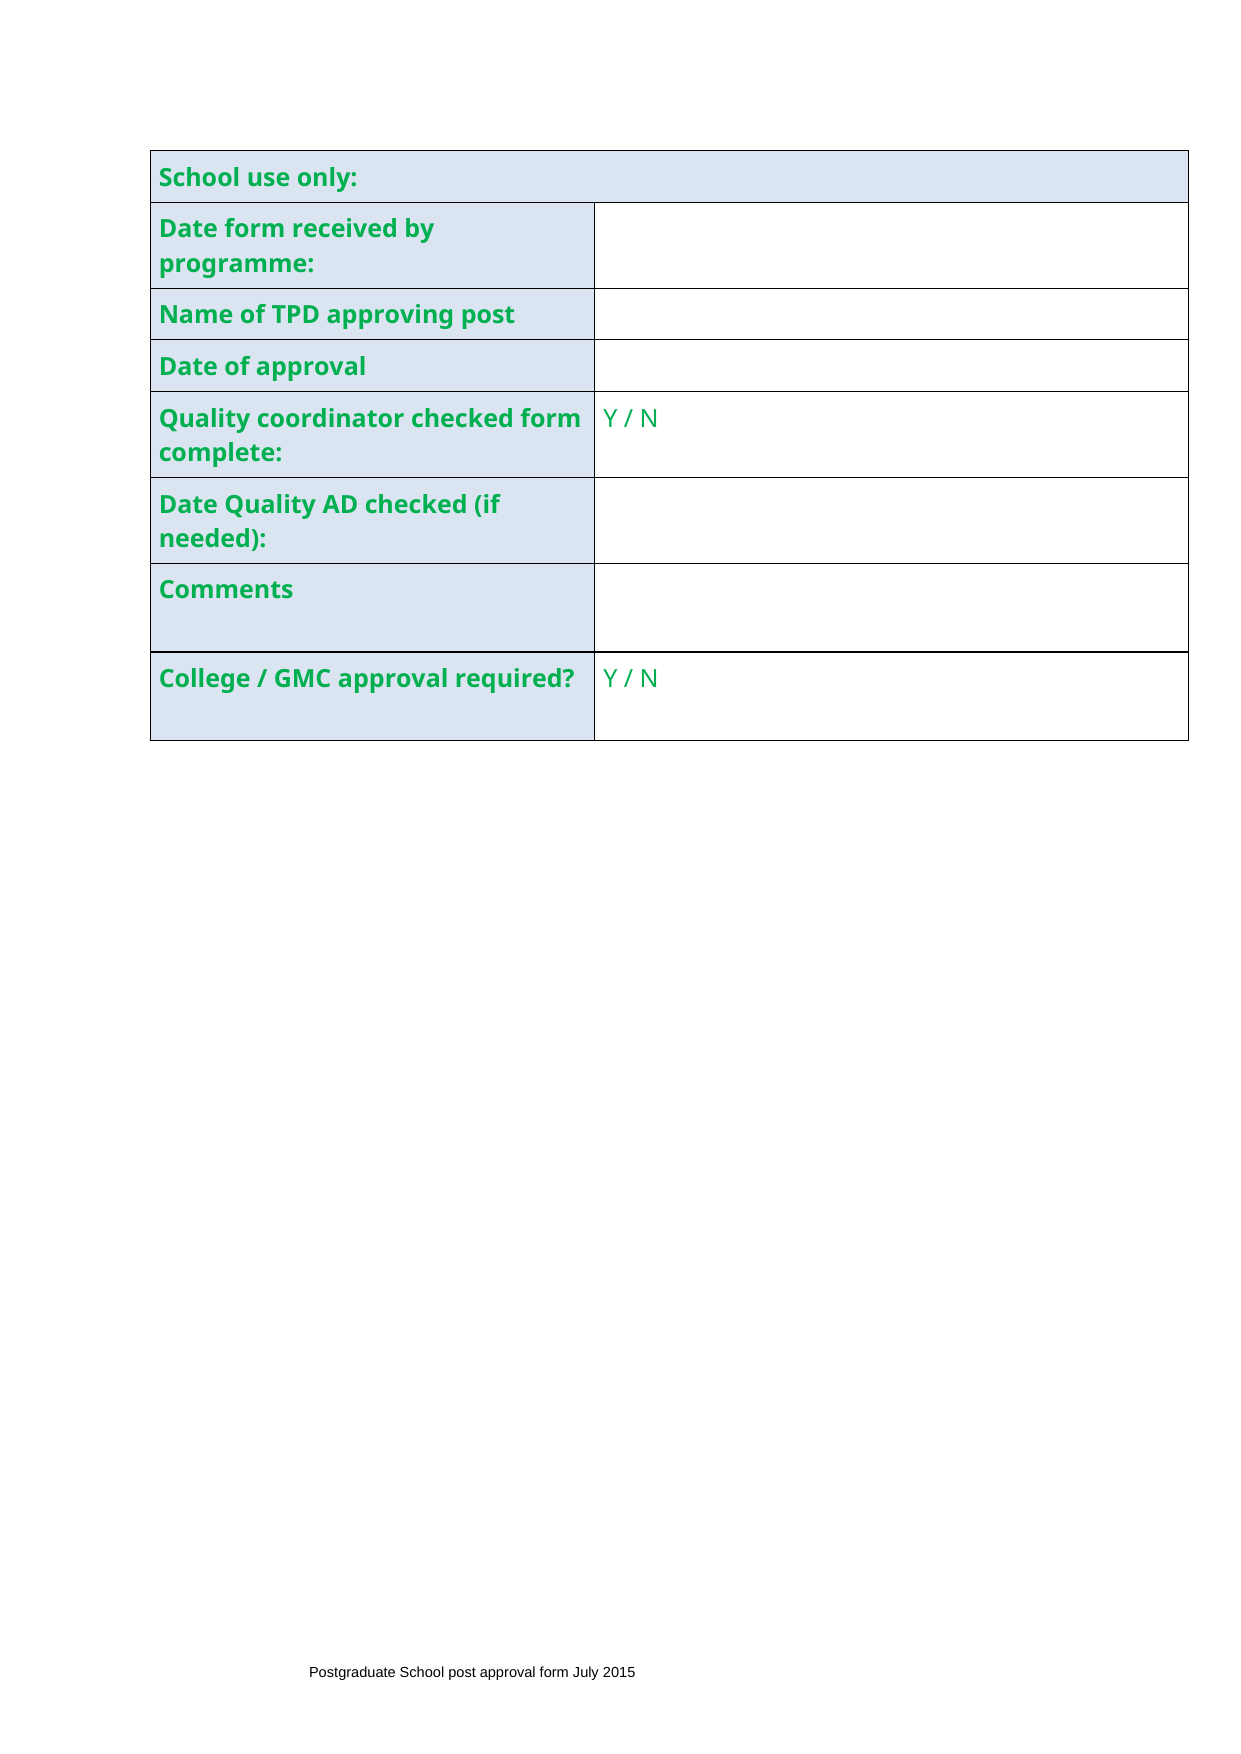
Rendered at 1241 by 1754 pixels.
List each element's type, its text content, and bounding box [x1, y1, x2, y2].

table_cell Date Quality AD checked (if needed): [151, 478, 594, 563]
table_cell College / GMC approval required? [151, 653, 594, 740]
table_cell Name of TPD approving post [151, 289, 594, 339]
table_cell Comments [151, 564, 594, 651]
table_cell [595, 564, 1188, 651]
table_cell Y / N [595, 653, 1188, 740]
table_cell Quality coordinator checked form complete: [151, 392, 594, 477]
table_cell Y / N [595, 392, 1188, 477]
table_cell [595, 340, 1188, 391]
table_cell Date form received by programme: [151, 203, 594, 288]
table_cell [595, 289, 1188, 339]
table_cell Date of approval [151, 340, 594, 391]
table_cell [595, 478, 1188, 563]
table_header School use only: [151, 151, 1188, 202]
table_cell [595, 203, 1188, 288]
